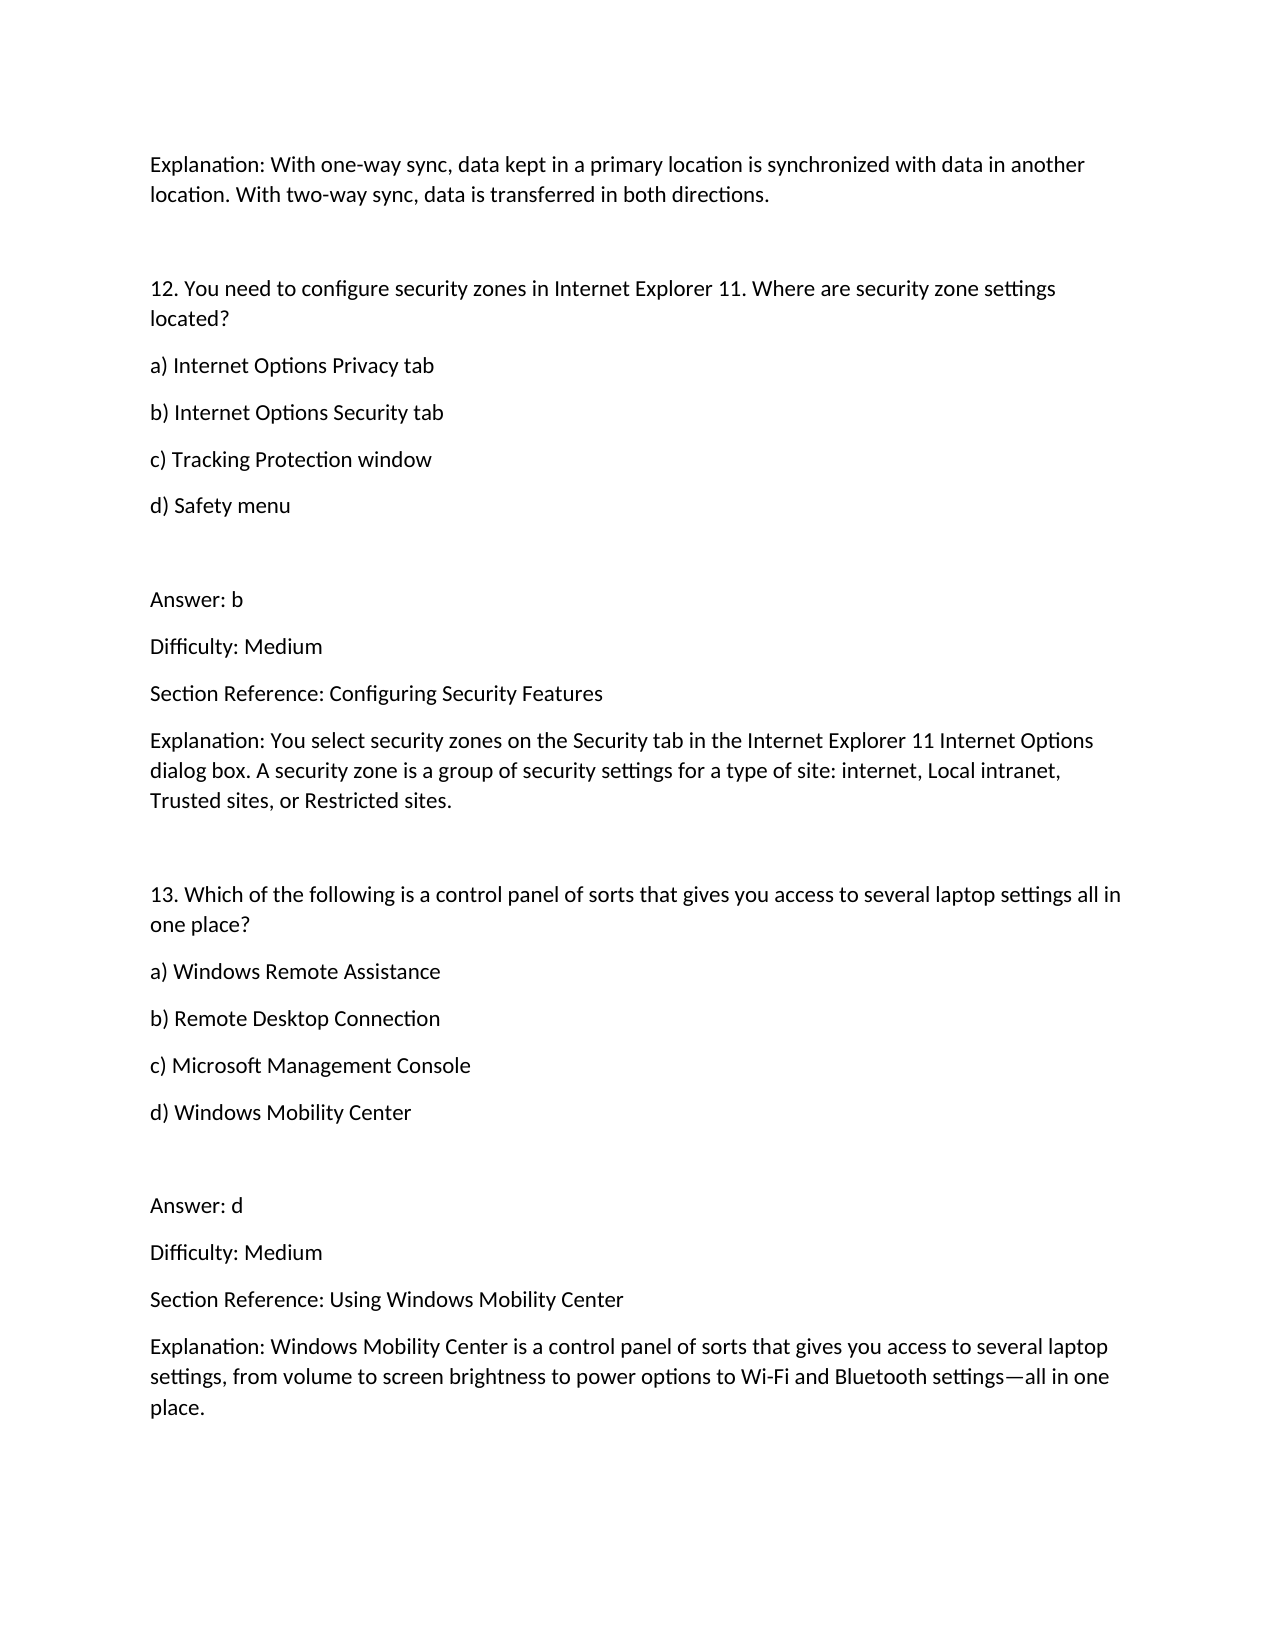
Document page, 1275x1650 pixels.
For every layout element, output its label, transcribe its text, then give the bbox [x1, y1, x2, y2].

text 13. Which of the following is a control panel of sorts that gives you access to several laptop settings all in one place? [150, 880, 1125, 938]
text Section Reference: Using Windows Mobility Center [150, 1285, 1125, 1313]
text b) Internet Options Security tab [150, 398, 1125, 426]
text a) Internet Options Privacy tab [150, 351, 1125, 379]
text c) Tracking Protection window [150, 445, 1125, 473]
text d) Safety menu [150, 492, 1125, 520]
text b) Remote Desktop Connection [150, 1004, 1125, 1032]
text c) Microsoft Management Console [150, 1051, 1125, 1079]
text d) Windows Mobility Center [150, 1098, 1125, 1126]
text Difficulty: Medium [150, 632, 1125, 660]
text a) Windows Remote Assistance [150, 957, 1125, 985]
text Difficulty: Medium [150, 1238, 1125, 1267]
text Answer: d [150, 1192, 1125, 1220]
text Explanation: You select security zones on the Security tab in the Internet Explorer 11 Internet Options dialog box. A security zone is a group of security settings for a type of site: internet, Local intranet, Trusted sites, or Restricted sites. [150, 726, 1125, 814]
text Answer: b [150, 585, 1125, 613]
text Explanation: Windows Mobility Center is a control panel of sorts that gives you access to several laptop settings, from volume to screen brightness to power options to Wi-Fi and Bluetooth settings—all in one place. [150, 1332, 1125, 1421]
text Explanation: With one-way sync, data kept in a primary location is synchronized with data in another location. With two-way sync, data is transferred in both directions. [150, 150, 1125, 208]
text Section Reference: Configuring Security Features [150, 679, 1125, 707]
text 12. You need to configure security zones in Internet Explorer 11. Where are security zone settings located? [150, 274, 1125, 332]
